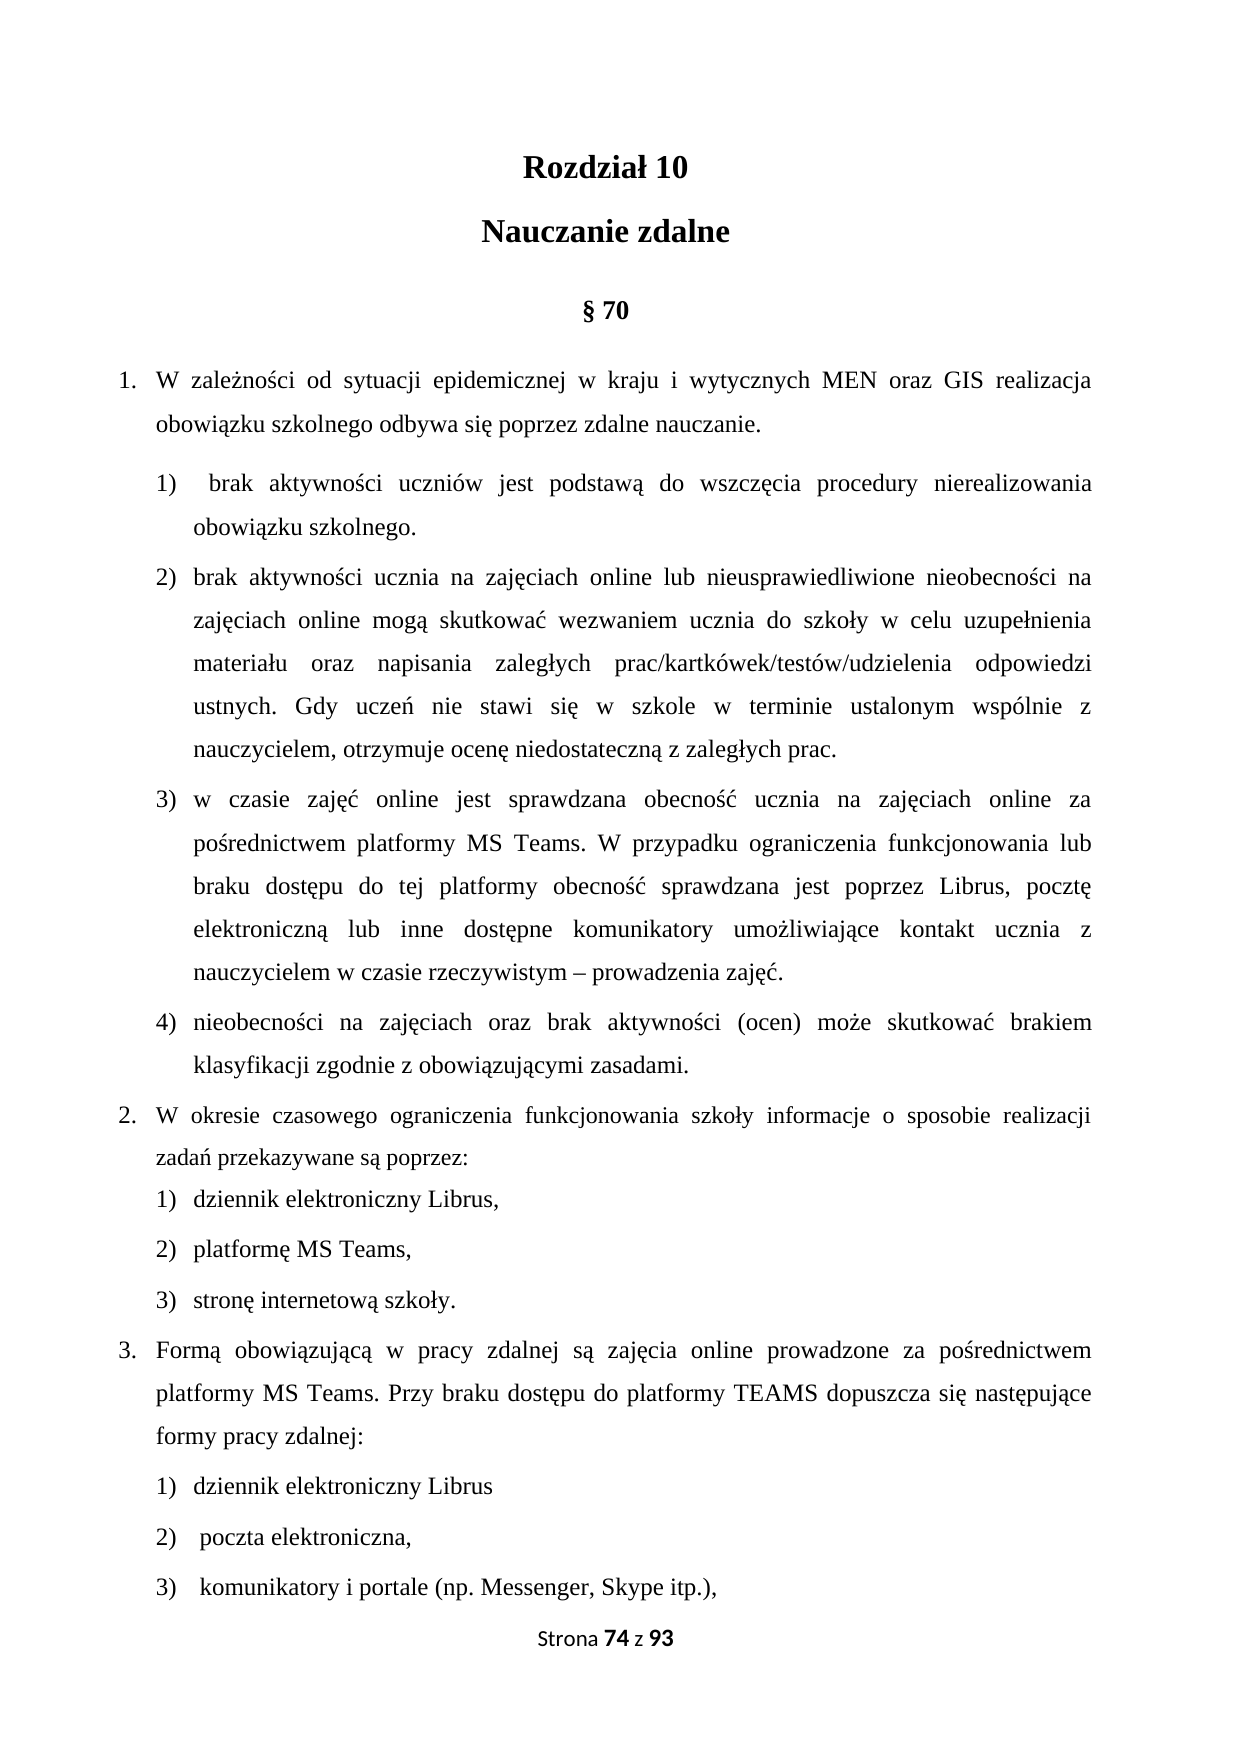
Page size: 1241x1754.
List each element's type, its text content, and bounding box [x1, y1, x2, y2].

text § 70 [118, 294, 1093, 325]
list W zależności od sytuacji epidemicznej w kraju i wytycznych MEN oraz GIS realizacja obowiązku szkolnego odbywa się poprzez zdalne nauczanie. [118, 366, 1093, 437]
list brak aktywności ucznia na zajęciach online lub nieusprawiedliwione nieobecności na zajęciach online mogą skutkować wezwaniem ucznia do szkoły w celu uzupełnienia materiału oraz napisania zaległych prac/kartkówek/testów/udzielenia odpowiedzi ustnych. Gdy uczeń nie stawi się w szkole w terminie ustalonym wspólnie z nauczycielem, otrzymuje ocenę niedostateczną z zaległych prac. [156, 562, 1093, 763]
list stronę internetową szkoły. [156, 1285, 1093, 1313]
list poczta elektroniczna, [156, 1522, 1093, 1550]
list w czasie zajęć online jest sprawdzana obecność ucznia na zajęciach online za pośrednictwem platformy MS Teams. W przypadku ograniczenia funkcjonowania lub braku dostępu do tej platformy obecność sprawdzana jest poprzez Librus, pocztę elektroniczną lub inne dostępne komunikatory umożliwiające kontakt ucznia z nauczycielem w czasie rzeczywistym – prowadzenia zajęć. [156, 784, 1093, 986]
list brak aktywności uczniów jest podstawą do wszczęcia procedury nierealizowania obowiązku szkolnego. [156, 468, 1093, 540]
list Formą obowiązującą w pracy zdalnej są zajęcia online prowadzone za pośrednictwem platformy MS Teams. Przy braku dostępu do platformy TEAMS dopuszcza się następujące formy pracy zdalnej: [118, 1335, 1093, 1450]
list dziennik elektroniczny Librus, [156, 1184, 1093, 1213]
list nieobecności na zajęciach oraz brak aktywności (ocen) może skutkować brakiem klasyfikacji zgodnie z obowiązującymi zasadami. [156, 1007, 1093, 1079]
list W okresie czasowego ograniczenia funkcjonowania szkoły informacje o sposobie realizacji zadań przekazywane są poprzez: [118, 1101, 1093, 1171]
text Nauczanie zdalne [118, 211, 1093, 250]
list komunikatory i portale (np. Messenger, Skype itp.), [156, 1572, 1093, 1601]
list dziennik elektroniczny Librus [156, 1471, 1093, 1500]
list platformę MS Teams, [156, 1234, 1093, 1263]
subtitle Rozdział 10 [118, 148, 1093, 186]
